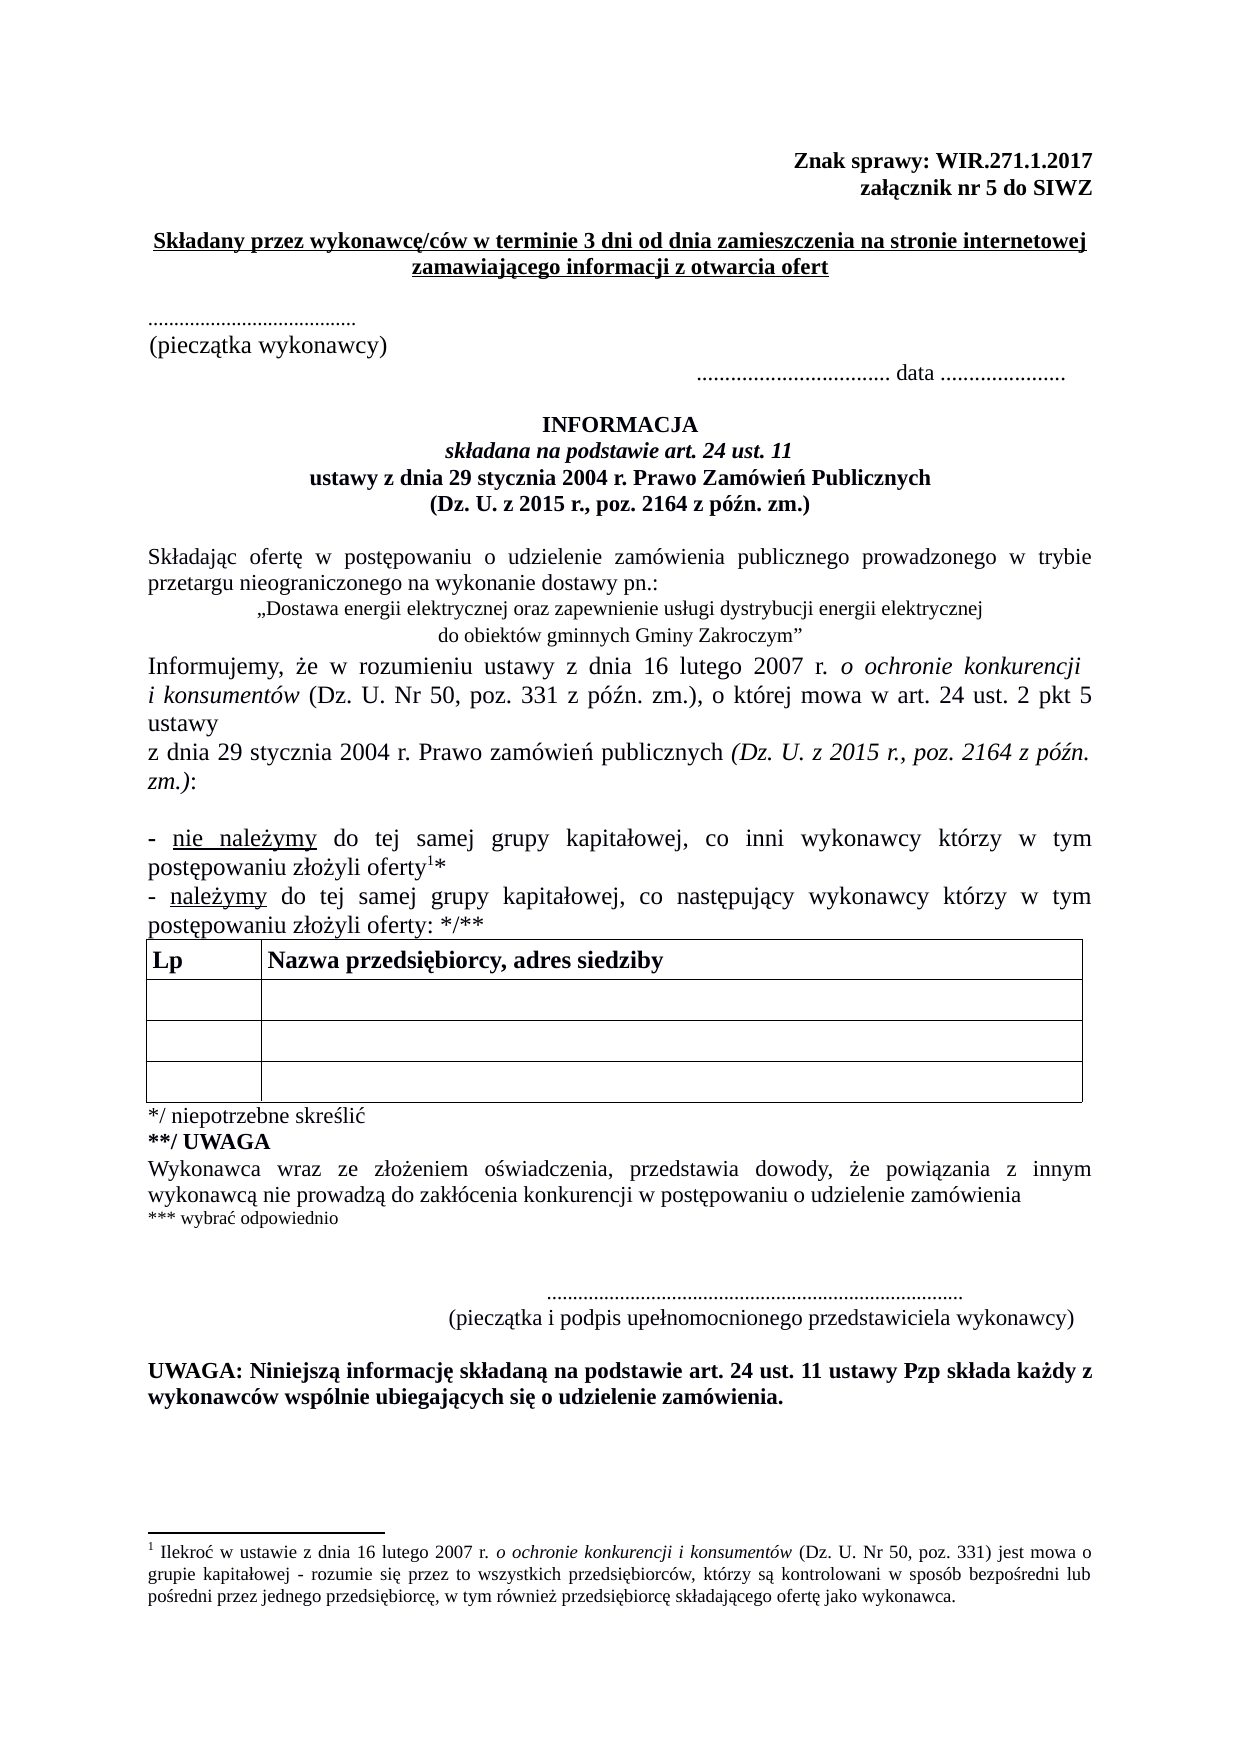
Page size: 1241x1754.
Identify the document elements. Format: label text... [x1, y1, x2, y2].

text załącznik nr 5 do SIWZ [149, 174, 1093, 200]
text Składając ofertę w postępowaniu o udzielenie zamówienia publicznego prowadzonego w trybie przetargu nieograniczonego na wykonanie dostawy pn.: [148, 543, 1093, 596]
table_cell [262, 1062, 1082, 1101]
text Informujemy, że w rozumieniu ustawy z dnia 16 lutego 2007 r. o ochronie konkurencji i konsumentów (Dz. U. Nr 50, poz. 331 z późn. zm.), o której mowa w art. 24 ust. 2 pkt 5 ustawy z dnia 29 stycznia 2004 r. Prawo zamówień publicznych (Dz. U. z 2015 r., poz. 2164 z późn. zm.): [148, 651, 1093, 795]
text .................................. data ...................... [148, 358, 1066, 385]
text INFORMACJA [148, 411, 1093, 438]
table_cell [147, 980, 261, 1020]
table_cell [262, 980, 1082, 1020]
text (pieczątka i podpis upełnomocnionego przedstawiciela wykonawcy) [148, 1304, 1093, 1331]
text ustawy z dnia 29 stycznia 2004 r. Prawo Zamówień Publicznych [148, 464, 1093, 490]
table_cell [147, 1062, 261, 1101]
text *** wybrać odpowiednio [148, 1207, 1093, 1229]
table_header Lp [147, 940, 261, 979]
text ................................................................................ [148, 1280, 1093, 1304]
text */ niepotrzebne skreślić [148, 1102, 1093, 1128]
text Składany przez wykonawcę/ców w terminie 3 dni od dnia zamieszczenia na stronie internetowej zamawiającego informacji z otwarcia ofert [148, 227, 1093, 279]
text „Dostawa energii elektrycznej oraz zapewnienie usługi dystrybucji energii elektrycznej [148, 596, 1093, 620]
text (pieczątka wykonawcy) [149, 330, 1093, 358]
text (Dz. U. z 2015 r., poz. 2164 z późn. zm.) [148, 490, 1093, 517]
text ........................................ [148, 306, 1093, 330]
text - nie należymy do tej samej grupy kapitałowej, co inni wykonawcy którzy w tym postępowaniu złożyli oferty* [148, 823, 1093, 881]
text **/ UWAGA [148, 1128, 1093, 1154]
table_header Nazwa przedsiębiorcy, adres siedziby [262, 940, 1082, 979]
text Znak sprawy: WIR.271.1.2017 [149, 148, 1093, 174]
text UWAGA: Niniejszą informację składaną na podstawie art. 24 ust. 11 ustawy Pzp składa każdy z wykonawców wspólnie ubiegających się o udzielenie zamówienia. [148, 1357, 1093, 1410]
text do obiektów gminnych Gminy Zakroczym” [148, 623, 1093, 647]
table_cell [147, 1021, 261, 1061]
table_cell [262, 1021, 1082, 1061]
text - należymy do tej samej grupy kapitałowej, co następujący wykonawcy którzy w tym postępowaniu złożyli oferty: */** [148, 881, 1093, 938]
text Wykonawca wraz ze złożeniem oświadczenia, przedstawia dowody, że powiązania z innym wykonawcą nie prowadzą do zakłócenia konkurencji w postępowaniu o udzielenie zamówienia [148, 1154, 1093, 1207]
text składana na podstawie art. 24 ust. 11 [148, 438, 1093, 464]
